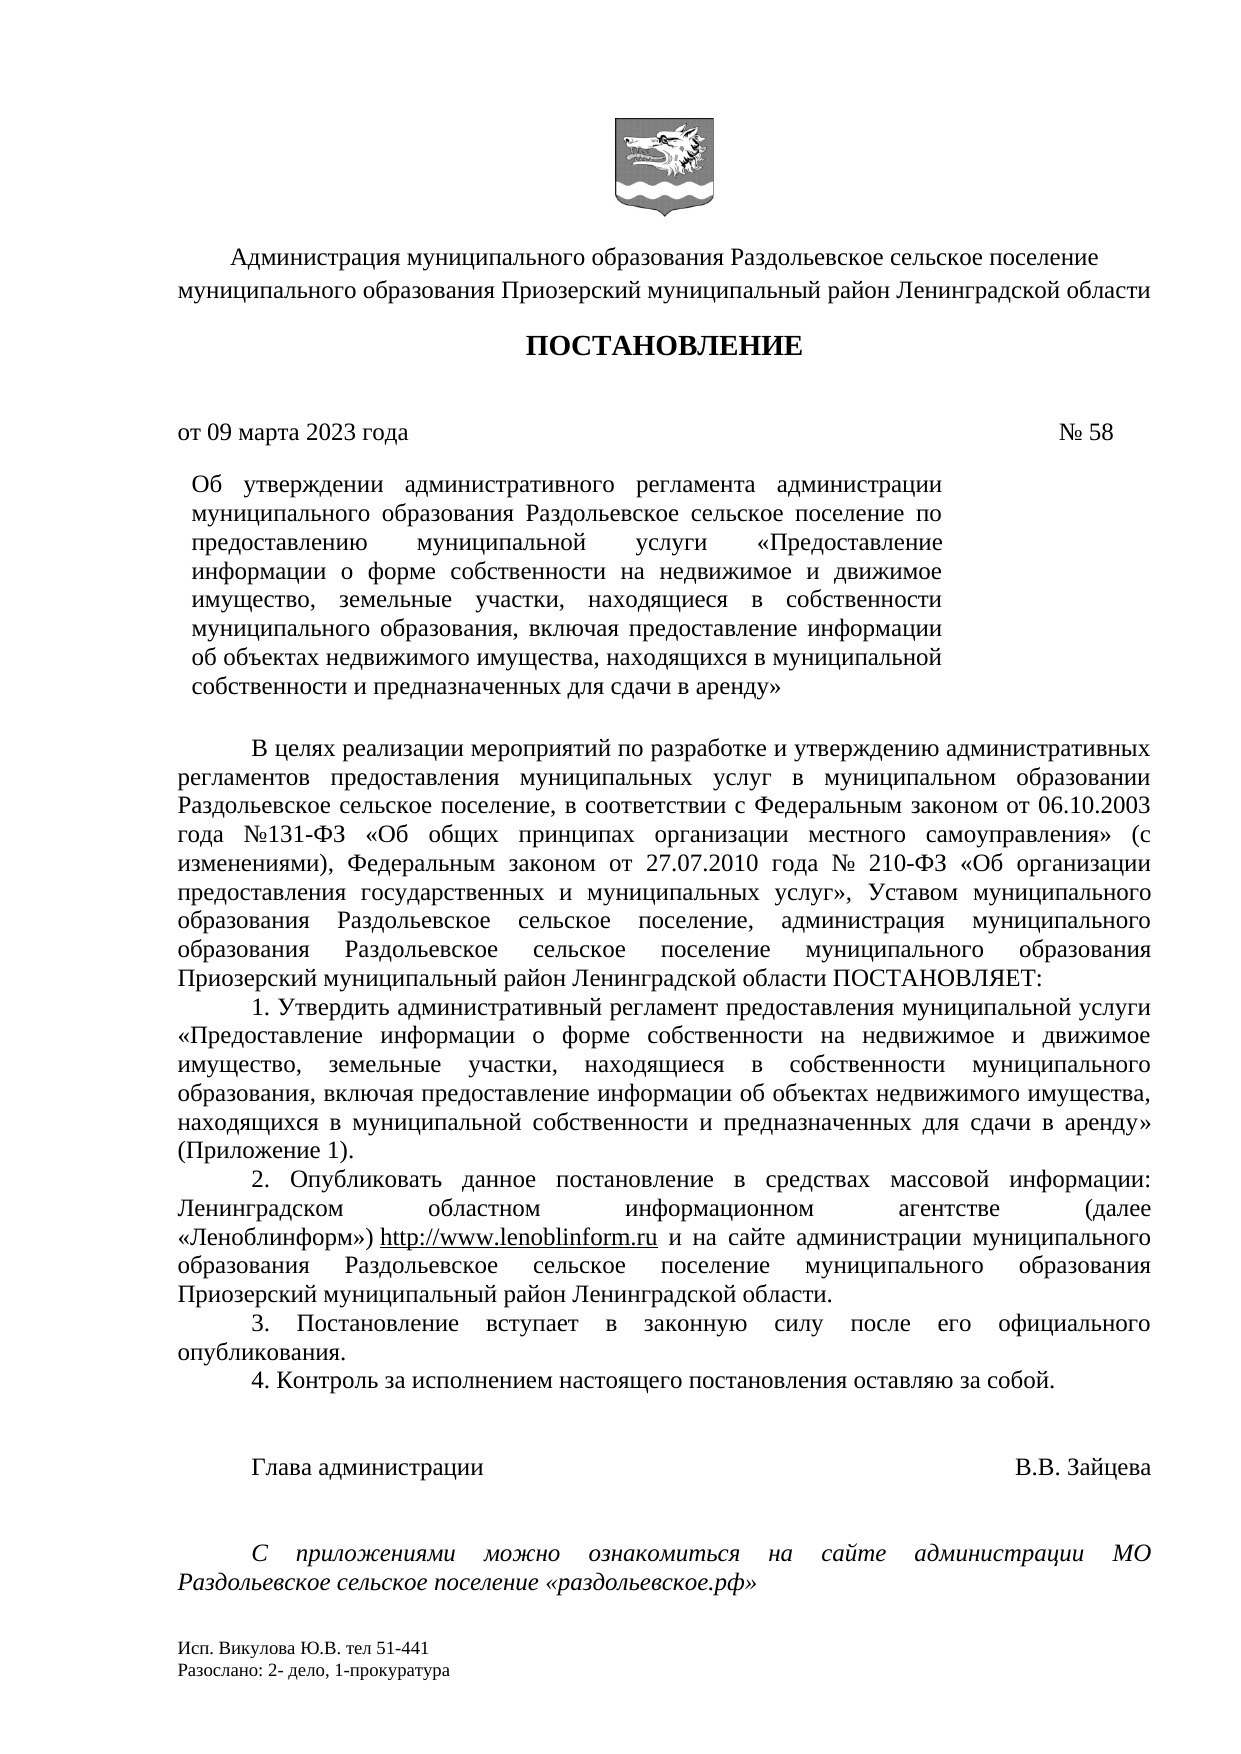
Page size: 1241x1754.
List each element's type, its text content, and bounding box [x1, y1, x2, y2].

text от 09 марта 2023 года № 58 [177, 388, 1152, 445]
text 3. Постановление вступает в законную силу после его официального опубликования. [177, 1308, 1152, 1365]
picture [615, 118, 714, 217]
text Администрация муниципального образования Раздольевское сельское поселение муниципального образования Приозерский муниципальный район Ленинградской области [177, 242, 1152, 303]
text 2. Опубликовать данное постановление в средствах массовой информации: Ленинградском областном информационном агентстве (далее «Леноблинформ») http://www.lenoblinform.ru и на сайте администрации муниципального образования Раздольевское сельское поселение муниципального образования Приозерский муниципальный район Ленинградской области. [177, 1164, 1152, 1308]
text С приложениями можно ознакомиться на сайте администрации МО Раздольевское сельское поселение «раздольевское.рф» [177, 1538, 1152, 1596]
text Глава администрации В.В. Зайцева [177, 1452, 1152, 1480]
text ПОСТАНОВЛЕНИЕ [177, 328, 1152, 362]
text 4. Контроль за исполнением настоящего постановления оставляю за собой. [177, 1365, 1152, 1394]
text 1. Утвердить административный регламент предоставления муниципальной услуги «Предоставление информации о форме собственности на недвижимое и движимое имущество, земельные участки, находящиеся в собственности муниципального образования, включая предоставление информации об объектах недвижимого имущества, находящихся в муниципальной собственности и предназначенных для сдачи в аренду» (Приложение 1). [177, 992, 1152, 1164]
text В целях реализации мероприятий по разработке и утверждению административных регламентов предоставления муниципальных услуг в муниципальном образовании Раздольевское сельское поселение, в соответствии с Федеральным законом от 06.10.2003 года №131-ФЗ «Об общих принципах организации местного самоуправления» (с изменениями), Федеральным законом от 27.07.2010 года № 210-ФЗ «Об организации предоставления государственных и муниципальных услуг», Уставом муниципального образования Раздольевское сельское поселение, администрация муниципального образования Раздольевское сельское поселение муниципального образования Приозерский муниципальный район Ленинградской области ПОСТАНОВЛЯЕТ: [177, 733, 1152, 992]
